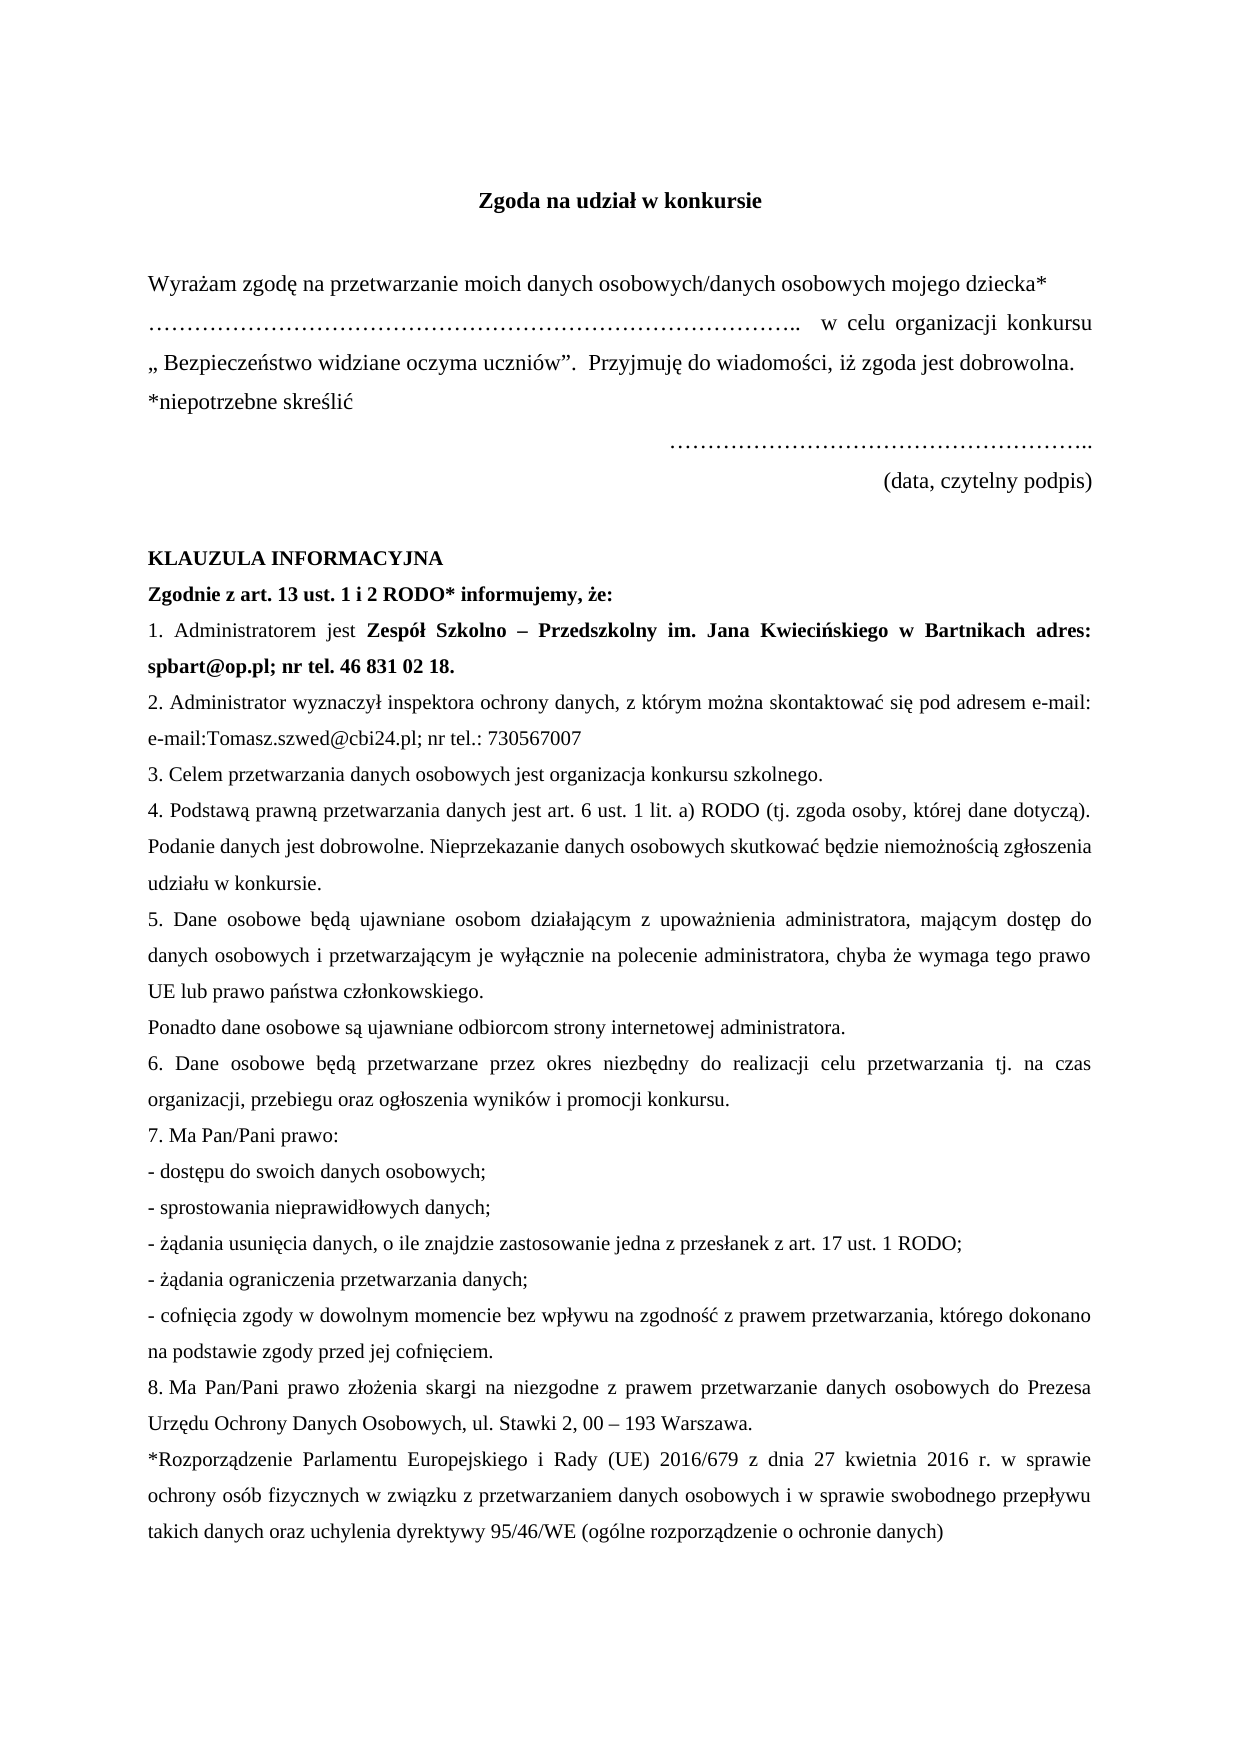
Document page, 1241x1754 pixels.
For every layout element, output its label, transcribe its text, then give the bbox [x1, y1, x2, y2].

text - dostępu do swoich danych osobowych; [148, 1159, 1093, 1183]
text ……………………………………………….. [148, 428, 1093, 454]
text 7. Ma Pan/Pani prawo: [148, 1123, 1093, 1147]
text Wyrażam zgodę na przetwarzanie moich danych osobowych/danych osobowych mojego dziecka* [148, 270, 1093, 296]
text Zgoda na udział w konkursie [148, 187, 1093, 213]
text 6. Dane osobowe będą przetwarzane przez okres niezbędny do realizacji celu przetwarzania tj. na czas organizacji, przebiegu oraz ogłoszenia wyników i promocji konkursu. [148, 1051, 1093, 1111]
text - sprostowania nieprawidłowych danych; [148, 1195, 1093, 1219]
text *niepotrzebne skreślić [148, 388, 1093, 414]
text 1. Administratorem jest Zespół Szkolno – Przedszkolny im. Jana Kwiecińskiego w Bartnikach adres: spbart@op.pl; nr tel. 46 831 02 18. [148, 618, 1093, 678]
text - żądania ograniczenia przetwarzania danych; [148, 1267, 1093, 1291]
text Zgodnie z art. 13 ust. 1 i 2 RODO* informujemy, że: [148, 582, 1093, 606]
text 2. Administrator wyznaczył inspektora ochrony danych, z którym można skontaktować się pod adresem e-mail: e-mail:Tomasz.szwed@cbi24.pl; nr tel.: 730567007 [148, 690, 1093, 750]
list Ma Pan/Pani prawo złożenia skargi na niezgodne z prawem przetwarzanie danych osobowych do Prezesa Urzędu Ochrony Danych Osobowych, ul. Stawki 2, 00 – 193 Warszawa. [148, 1375, 1093, 1435]
text 3. Celem przetwarzania danych osobowych jest organizacja konkursu szkolnego. [148, 762, 1093, 786]
text KLAUZULA INFORMACYJNA [148, 546, 1093, 570]
text 4. Podstawą prawną przetwarzania danych jest art. 6 ust. 1 lit. a) RODO (tj. zgoda osoby, której dane dotyczą). Podanie danych jest dobrowolne. Nieprzekazanie danych osobowych skutkować będzie niemożnością zgłoszenia udziału w konkursie. [148, 798, 1093, 894]
text ………………………………………………………………………….. w celu organizacji konkursu „ Bezpieczeństwo widziane oczyma uczniów”. Przyjmuję do wiadomości, iż zgoda jest dobrowolna. [148, 309, 1093, 375]
text *Rozporządzenie Parlamentu Europejskiego i Rady (UE) 2016/679 z dnia 27 kwietnia 2016 r. w sprawie ochrony osób fizycznych w związku z przetwarzaniem danych osobowych i w sprawie swobodnego przepływu takich danych oraz uchylenia dyrektywy 95/46/WE (ogólne rozporządzenie o ochronie danych) [148, 1447, 1093, 1543]
text 5. Dane osobowe będą ujawniane osobom działającym z upoważnienia administratora, mającym dostęp do danych osobowych i przetwarzającym je wyłącznie na polecenie administratora, chyba że wymaga tego prawo UE lub prawo państwa członkowskiego. [148, 906, 1093, 1003]
text Ponadto dane osobowe są ujawniane odbiorcom strony internetowej administratora. [148, 1014, 1093, 1039]
text - żądania usunięcia danych, o ile znajdzie zastosowanie jedna z przesłanek z art. 17 ust. 1 RODO; [148, 1231, 1093, 1255]
text - cofnięcia zgody w dowolnym momencie bez wpływu na zgodność z prawem przetwarzania, którego dokonano na podstawie zgody przed jej cofnięciem. [148, 1303, 1093, 1363]
text (data, czytelny podpis) [148, 467, 1093, 493]
